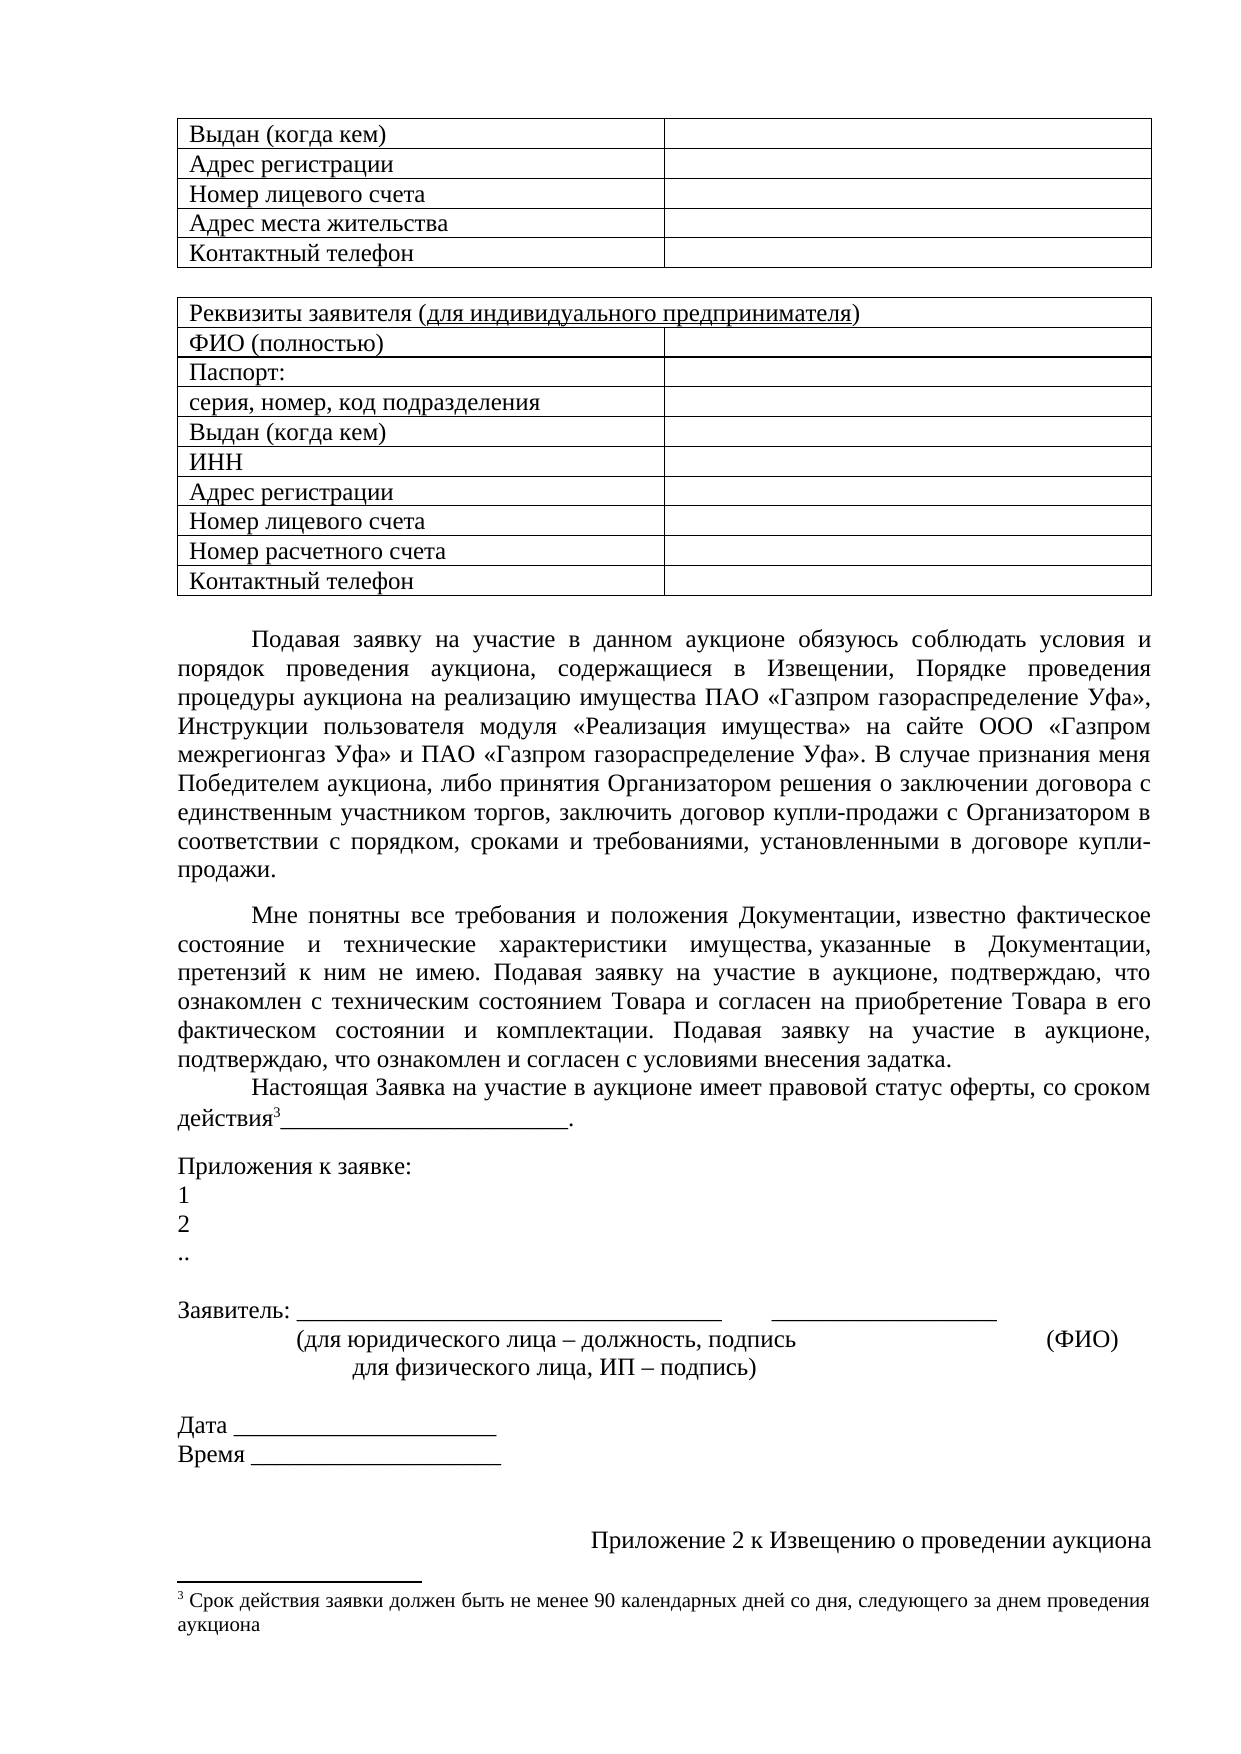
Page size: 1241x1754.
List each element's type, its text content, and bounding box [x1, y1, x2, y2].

text 1 [177, 1180, 1152, 1209]
table_cell Номер лицевого счета [178, 506, 664, 535]
table_cell [665, 387, 1151, 416]
text Мне понятны все требования и положения Документации, известно фактическое состояние и технические характеристики имущества, указанные в Документации, претензий к ним не имею. Подавая заявку на участие в аукционе, подтверждаю, что ознакомлен с техническим состоянием Товара и согласен на приобретение Товара в его фактическом состоянии и комплектации. Подавая заявку на участие в аукционе, подтверждаю, что ознакомлен и согласен с условиями внесения задатка. [177, 900, 1152, 1072]
text 2 [177, 1209, 1152, 1237]
text (для юридического лица – должность, подпись (ФИО) [177, 1324, 1152, 1352]
text Настоящая Заявка на участие в аукционе имеет правовой статус оферты, со сроком действия_______________________. [177, 1072, 1152, 1132]
table_cell [665, 328, 1151, 356]
table_cell [665, 506, 1151, 535]
table_cell Адрес регистрации [178, 149, 664, 178]
table_cell [665, 447, 1151, 476]
table_cell ИНН [178, 447, 664, 476]
table_cell [665, 238, 1151, 267]
table_cell Адрес места жительства [178, 209, 664, 237]
table_cell [665, 209, 1151, 237]
text Заявитель: __________________________________ __________________ [177, 1295, 1152, 1324]
table_header Реквизиты заявителя (для индивидуального предпринимателя) [178, 298, 1151, 327]
table_cell Выдан (когда кем) [178, 417, 664, 446]
table_cell серия, номер, код подразделения [178, 387, 664, 416]
table_cell Паспорт: [178, 358, 664, 386]
table_cell [665, 179, 1151, 207]
table_cell Контактный телефон [178, 566, 664, 595]
table_cell Контактный телефон [178, 238, 664, 267]
table_cell [665, 536, 1151, 565]
table_cell Номер расчетного счета [178, 536, 664, 565]
text Приложения к заявке: [177, 1151, 1152, 1180]
table_cell [665, 119, 1151, 148]
text Приложение 2 к Извещению о проведении аукциона [177, 1525, 1152, 1554]
table_cell Выдан (когда кем) [178, 119, 664, 148]
table_cell [665, 358, 1151, 386]
table_cell [665, 149, 1151, 178]
table_cell [665, 477, 1151, 505]
text Подавая заявку на участие в данном аукционе обязуюсь соблюдать условия и порядок проведения аукциона, содержащиеся в Извещении, Порядке проведения процедуры аукциона на реализацию имущества ПАО «Газпром газораспределение Уфа», Инструкции пользователя модуля «Реализация имущества» на сайте ООО «Газпром межрегионгаз Уфа» и ПАО «Газпром газораспределение Уфа». В случае признания меня Победителем аукциона, либо принятия Организатором решения о заключении договора с единственным участником торгов, заключить договор купли-продажи с Организатором в соответствии с порядком, сроками и требованиями, установленными в договоре купли-продажи. [177, 624, 1152, 883]
text Дата _____________________ [177, 1410, 1152, 1439]
text .. [177, 1237, 1152, 1266]
table_cell Адрес регистрации [178, 477, 664, 505]
table_cell Номер лицевого счета [178, 179, 664, 207]
text Время ____________________ [177, 1439, 1152, 1467]
table_cell ФИО (полностью) [178, 328, 664, 356]
table_cell [665, 417, 1151, 446]
table_cell [665, 566, 1151, 595]
text для физического лица, ИП – подпись) [177, 1352, 1152, 1381]
